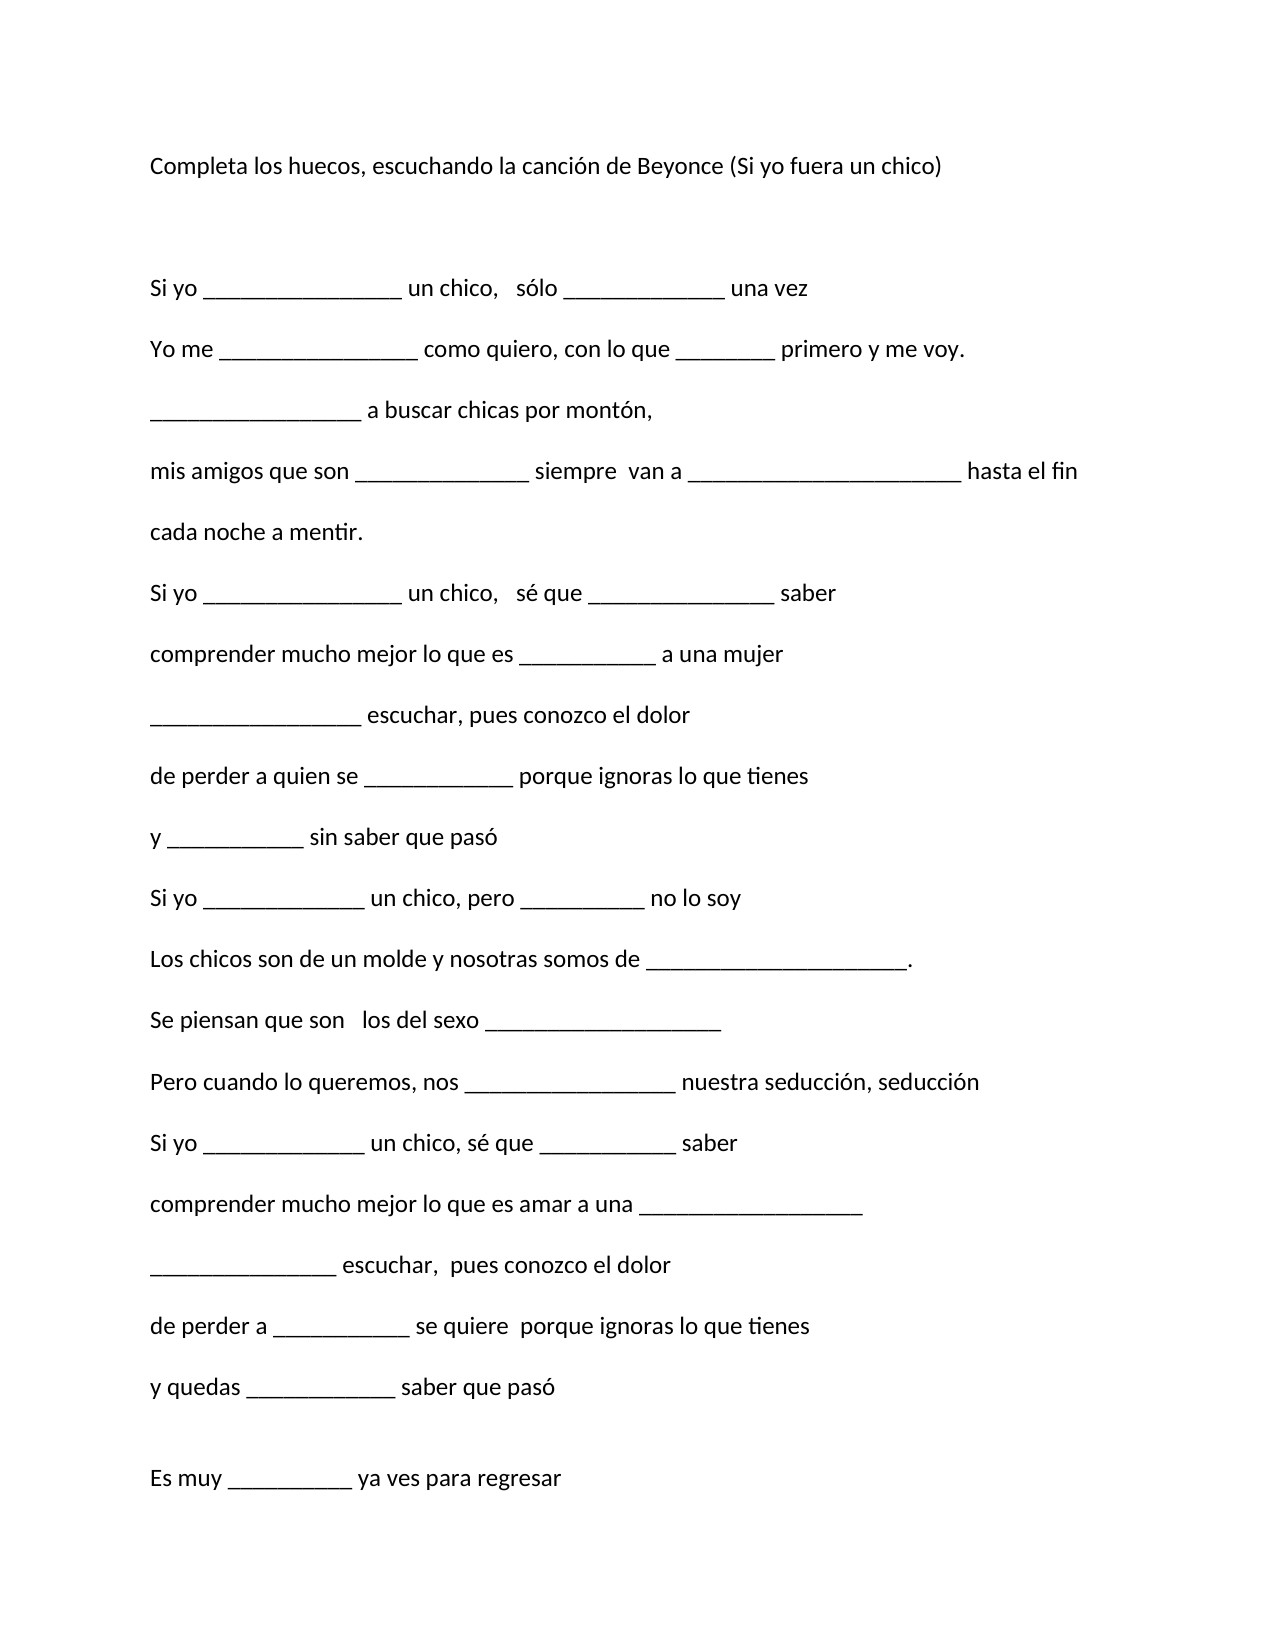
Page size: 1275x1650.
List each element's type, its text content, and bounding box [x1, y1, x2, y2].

text _________________ a buscar chicas por montón, [150, 394, 1125, 425]
text y quedas ____________ saber que pasó [150, 1371, 1125, 1401]
text y ___________ sin saber que pasó [150, 821, 1125, 852]
text Es muy __________ ya ves para regresar [150, 1462, 1125, 1493]
text _______________ escuchar, pues conozco el dolor [150, 1249, 1125, 1279]
text comprender mucho mejor lo que es amar a una __________________ [150, 1188, 1125, 1218]
text Si yo ________________ un chico, sólo _____________ una vez [150, 272, 1125, 303]
text Los chicos son de un molde y nosotras somos de _____________________. [150, 943, 1125, 974]
text de perder a ___________ se quiere porque ignoras lo que tienes [150, 1310, 1125, 1340]
text de perder a quien se ____________ porque ignoras lo que tienes [150, 760, 1125, 791]
text mis amigos que son ______________ siempre van a ______________________ hasta el fin [150, 455, 1125, 486]
text comprender mucho mejor lo que es ___________ a una mujer [150, 638, 1125, 669]
text Pero cuando lo queremos, nos _________________ nuestra seducción, seducción [150, 1066, 1125, 1096]
text Completa los huecos, escuchando la canción de Beyonce (Si yo fuera un chico) [150, 150, 1125, 181]
text Yo me ________________ como quiero, con lo que ________ primero y me voy. [150, 333, 1125, 364]
text Si yo ________________ un chico, sé que _______________ saber [150, 577, 1125, 608]
text Si yo _____________ un chico, sé que ___________ saber [150, 1127, 1125, 1157]
text Si yo _____________ un chico, pero __________ no lo soy [150, 882, 1125, 913]
text cada noche a mentir. [150, 516, 1125, 547]
text Se piensan que son los del sexo ___________________ [150, 1004, 1125, 1035]
text _________________ escuchar, pues conozco el dolor [150, 699, 1125, 730]
